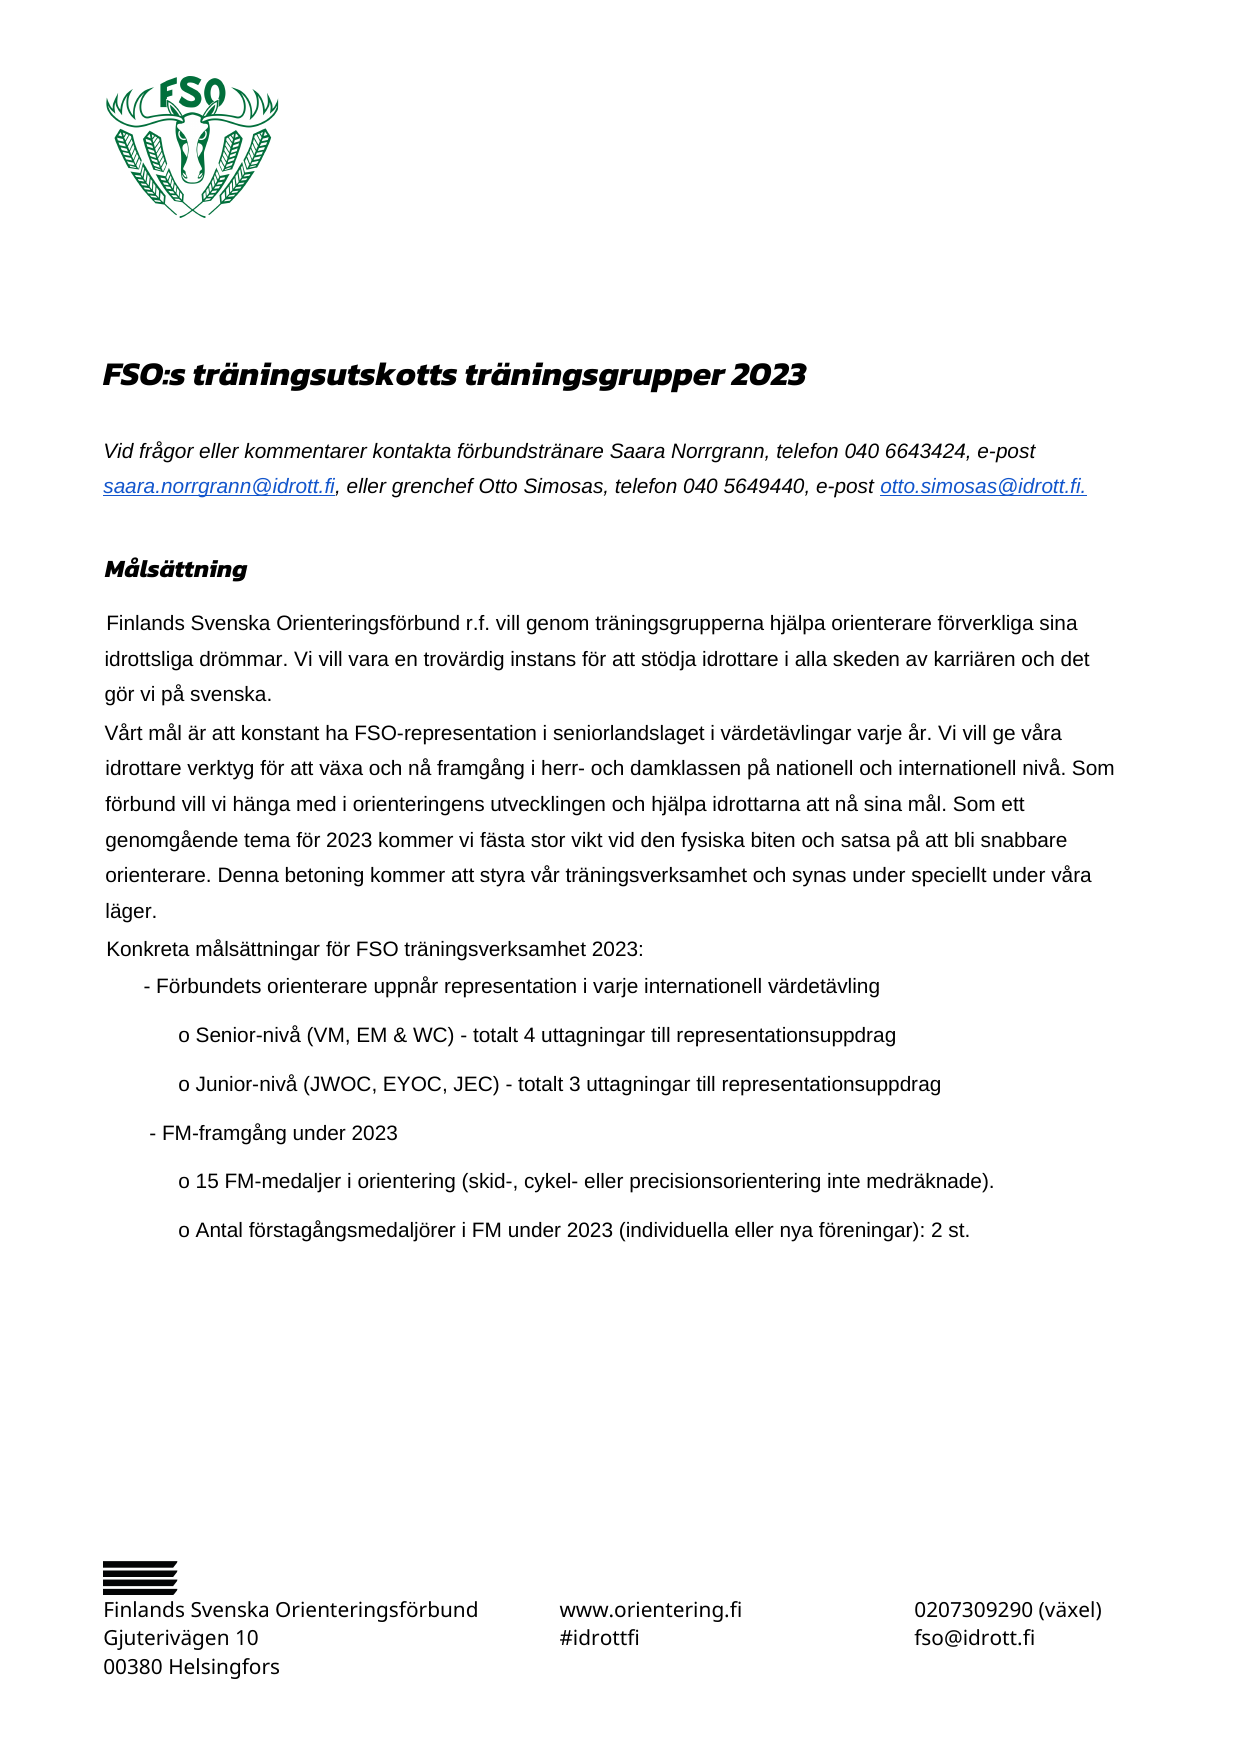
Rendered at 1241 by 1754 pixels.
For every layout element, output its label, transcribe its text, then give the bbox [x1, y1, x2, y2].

text Konkreta målsättningar för FSO träningsverksamhet 2023: [106, 937, 1137, 961]
text Vid frågor eller kommentarer kontakta förbundstränare Saara Norrgrann, telefon 040 6643424, e-post saara.norrgrann@idrott.fi, eller grenchef Otto Simosas, telefon 040 5649440, e-post otto.simosas@idrott.fi. [103, 439, 1094, 498]
picture [103, 1561, 178, 1595]
title FSO:s träningsutskotts träningsgrupper 2023 [103, 349, 1137, 398]
text o Antal förstagångsmedaljörer i FM under 2023 (individuella eller nya föreningar): 2 st. [143, 1218, 1114, 1242]
text - FM-framgång under 2023 [143, 1120, 1114, 1144]
text - Förbundets orienterare uppnår representation i varje internationell värdetävling [143, 974, 1114, 998]
subtitle Målsättning [105, 550, 1094, 587]
text o 15 FM-medaljer i orientering (skid-, cykel- eller precisionsorientering inte medräknade). [143, 1169, 1114, 1193]
text Vårt mål är att konstant ha FSO-representation i seniorlandslaget i värdetävlingar varje år. Vi vill ge våra idrottare verktyg för att växa och nå framgång i herr- och damklassen på nationell och internationell nivå. Som förbund vill vi hänga med i orienteringens utvecklingen och hjälpa idrottarna att nå sina mål. Som ett genomgående tema för 2023 kommer vi fästa stor vikt vid den fysiska biten och satsa på att bli snabbare orienterare. Denna betoning kommer att styra vår träningsverksamhet och synas under speciellt under våra läger. [104, 721, 1137, 923]
text o Senior-nivå (VM, EM & WC) - totalt 4 uttagningar till representationsuppdrag [143, 1023, 1114, 1047]
text Finlands Svenska Orienteringsförbund r.f. vill genom träningsgrupperna hjälpa orienterare förverkliga sina idrottsliga drömmar. Vi vill vara en trovärdig instans för att stödja idrottare i alla skeden av karriären och det gör vi på svenska. [104, 611, 1117, 706]
picture [106, 76, 279, 218]
text o Junior-nivå (JWOC, EYOC, JEC) - totalt 3 uttagningar till representationsuppdrag [143, 1072, 1114, 1096]
